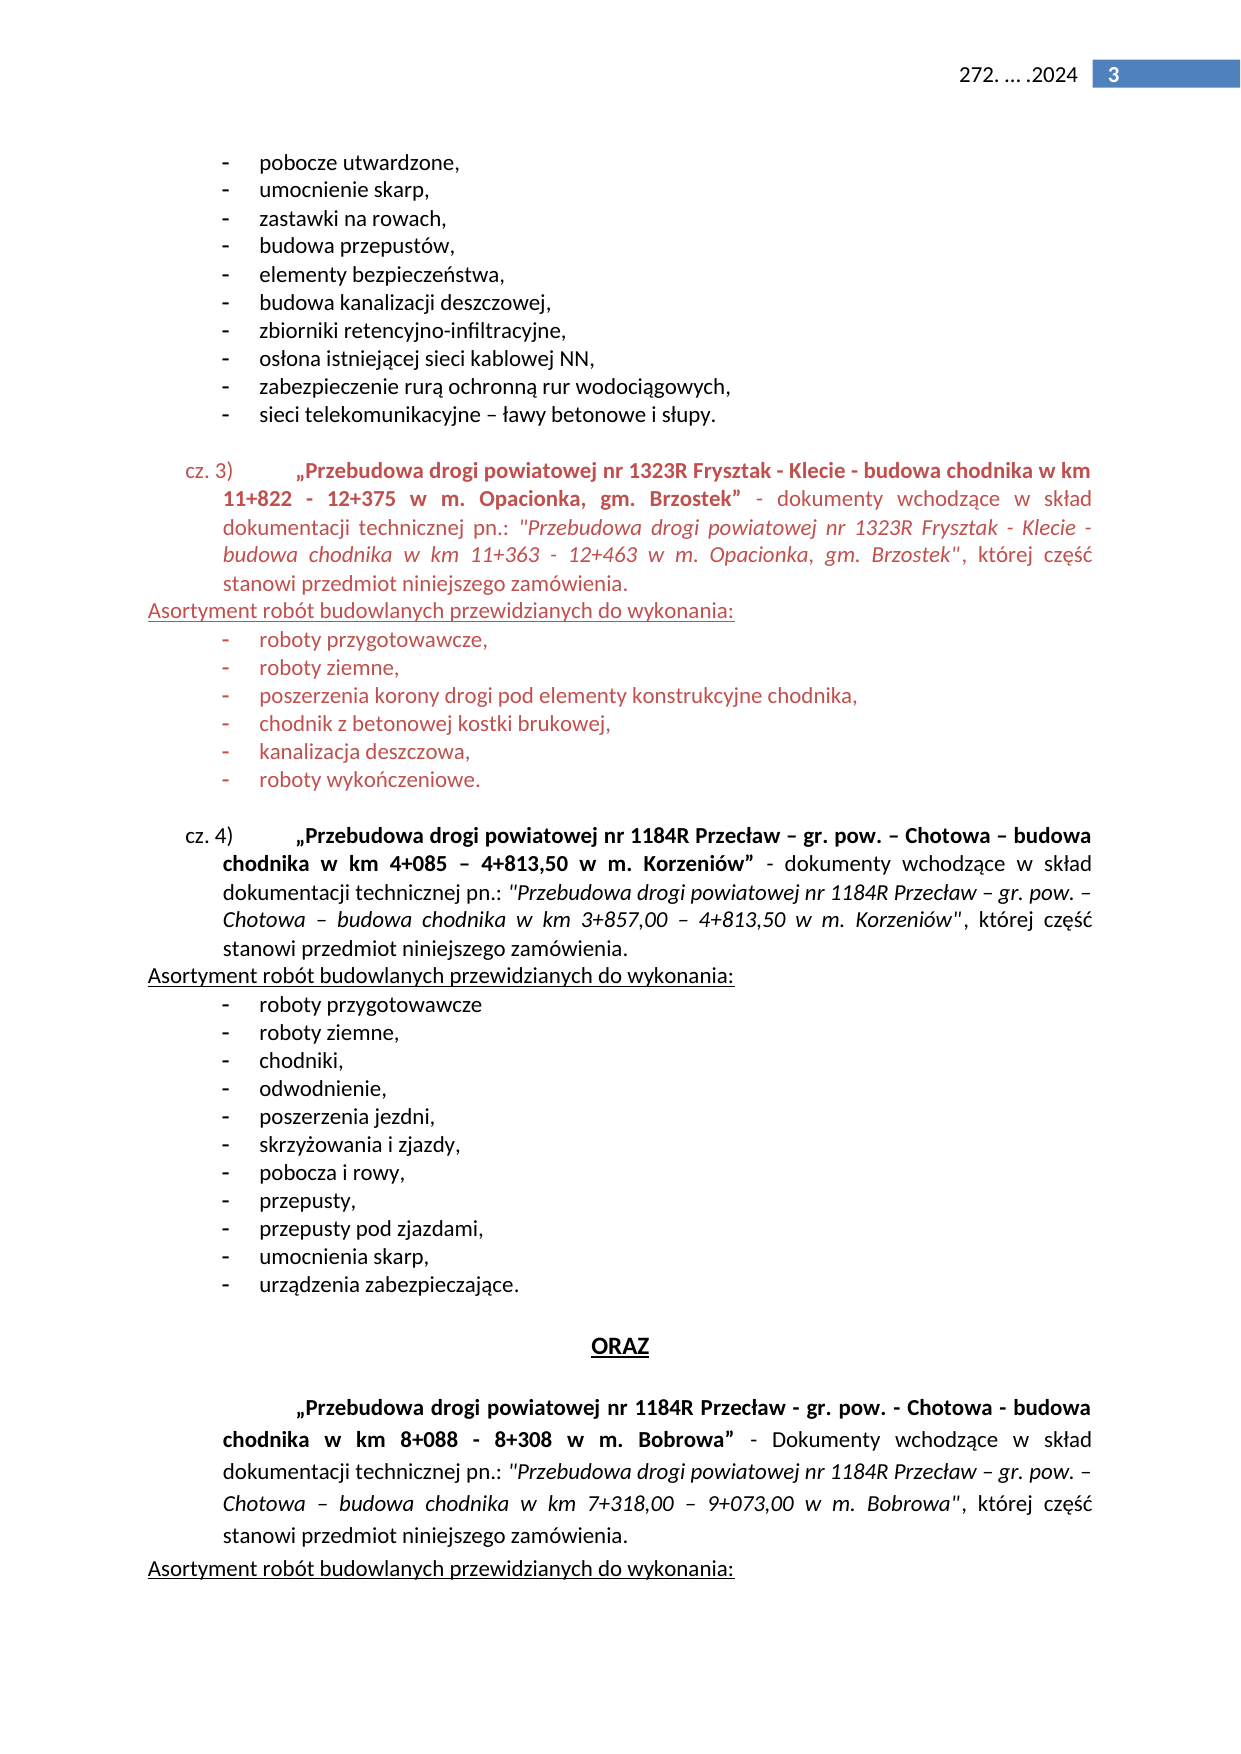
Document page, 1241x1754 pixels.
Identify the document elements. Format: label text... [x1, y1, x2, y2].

text Asortyment robót budowlanych przewidzianych do wykonania: [148, 1554, 1093, 1582]
list umocnienie skarp, [222, 176, 1093, 204]
list przepusty pod zjazdami, [222, 1214, 1093, 1242]
list budowa kanalizacji deszczowej, [222, 288, 1093, 316]
list odwodnienie, [222, 1074, 1093, 1102]
text Asortyment robót budowlanych przewidzianych do wykonania: [148, 597, 1093, 625]
text „Przebudowa drogi powiatowej nr 1184R Przecław - gr. pow. - Chotowa - budowa chodnika w km 8+088 - 8+308 w m. Bobrowa” - Dokumenty wchodzące w skład dokumentacji technicznej pn.: "Przebudowa drogi powiatowej nr 1184R Przecław – gr. pow. – Chotowa – budowa chodnika w km 7+318,00 – 9+073,00 w m. Bobrowa", której część stanowi przedmiot niniejszego zamówienia. [223, 1393, 1093, 1549]
list pobocze utwardzone, [222, 148, 1093, 176]
list roboty ziemne, [222, 1018, 1093, 1046]
list sieci telekomunikacyjne – ławy betonowe i słupy. [222, 400, 1093, 428]
list poszerzenia jezdni, [222, 1102, 1093, 1130]
text Asortyment robót budowlanych przewidzianych do wykonania: [148, 962, 1093, 990]
text ORAZ [148, 1330, 1093, 1361]
list kanalizacja deszczowa, [222, 737, 1093, 765]
list roboty przygotowawcze, [222, 625, 1093, 653]
list zastawki na rowach, [222, 204, 1093, 232]
list zbiorniki retencyjno-infiltracyjne, [222, 316, 1093, 344]
list urządzenia zabezpieczające. [222, 1270, 1093, 1298]
list roboty wykończeniowe. [222, 765, 1093, 793]
list „Przebudowa drogi powiatowej nr 1323R Frysztak - Klecie - budowa chodnika w km 11+822 - 12+375 w m. Opacionka, gm. Brzostek” - dokumenty wchodzące w skład dokumentacji technicznej pn.: "Przebudowa drogi powiatowej nr 1323R Frysztak - Klecie - budowa chodnika w km 11+363 - 12+463 w m. Opacionka, gm. Brzostek", której część stanowi przedmiot niniejszego zamówienia. [185, 457, 1093, 597]
list osłona istniejącej sieci kablowej NN, [222, 344, 1093, 372]
list „Przebudowa drogi powiatowej nr 1184R Przecław – gr. pow. – Chotowa – budowa chodnika w km 4+085 – 4+813,50 w m. Korzeniów” - dokumenty wchodzące w skład dokumentacji technicznej pn.: "Przebudowa drogi powiatowej nr 1184R Przecław – gr. pow. – Chotowa – budowa chodnika w km 3+857,00 – 4+813,50 w m. Korzeniów", której część stanowi przedmiot niniejszego zamówienia. [185, 822, 1093, 962]
list pobocza i rowy, [222, 1158, 1093, 1186]
list przepusty, [222, 1186, 1093, 1214]
list zabezpieczenie rurą ochronną rur wodociągowych, [222, 372, 1093, 400]
list chodnik z betonowej kostki brukowej, [222, 709, 1093, 737]
list skrzyżowania i zjazdy, [222, 1130, 1093, 1158]
list chodniki, [222, 1046, 1093, 1074]
list budowa przepustów, [222, 232, 1093, 260]
list umocnienia skarp, [222, 1242, 1093, 1270]
list elementy bezpieczeństwa, [222, 260, 1093, 288]
list roboty przygotowawcze [222, 990, 1093, 1018]
list poszerzenia korony drogi pod elementy konstrukcyjne chodnika, [222, 681, 1093, 709]
list roboty ziemne, [222, 653, 1093, 681]
